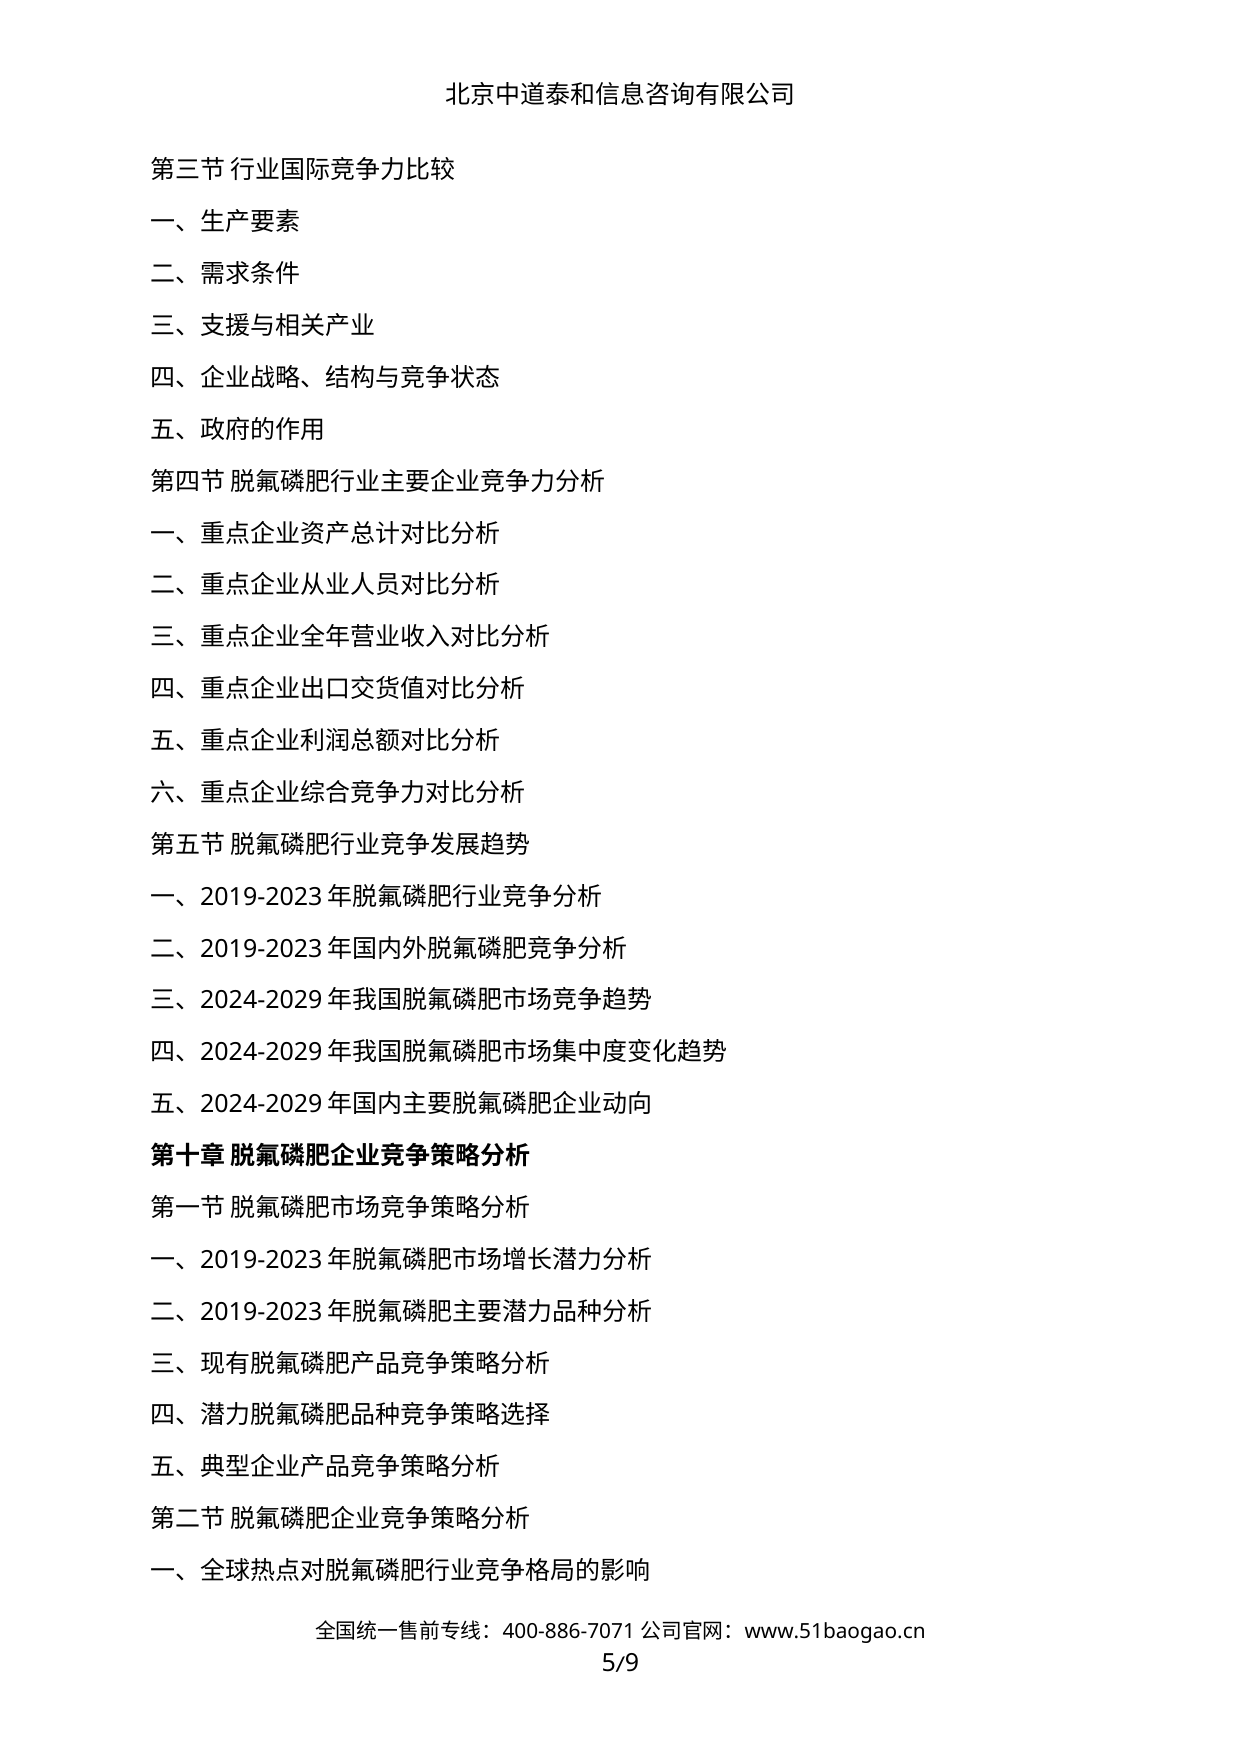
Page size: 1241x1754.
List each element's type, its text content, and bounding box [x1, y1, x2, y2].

text 五、政府的作用 [150, 409, 1090, 446]
text 二、重点企业从业人员对比分析 [150, 565, 1090, 601]
text 一、生产要素 [150, 202, 1090, 238]
text 第一节 脱氟磷肥市场竞争策略分析 [150, 1187, 1090, 1224]
text 二、2019-2023年国内外脱氟磷肥竞争分析 [150, 928, 1090, 964]
text 第十章 脱氟磷肥企业竞争策略分析 [150, 1136, 1090, 1172]
text 五、典型企业产品竞争策略分析 [150, 1447, 1090, 1483]
text 第二节 脱氟磷肥企业竞争策略分析 [150, 1499, 1090, 1535]
text 二、2019-2023年脱氟磷肥主要潜力品种分析 [150, 1291, 1090, 1327]
text 第三节 行业国际竞争力比较 [150, 150, 1090, 186]
text 第五节 脱氟磷肥行业竞争发展趋势 [150, 824, 1090, 861]
text 四、2024-2029年我国脱氟磷肥市场集中度变化趋势 [150, 1032, 1090, 1068]
text 一、2019-2023年脱氟磷肥市场增长潜力分析 [150, 1239, 1090, 1276]
text 四、企业战略、结构与竞争状态 [150, 357, 1090, 394]
text 六、重点企业综合竞争力对比分析 [150, 772, 1090, 809]
text 三、现有脱氟磷肥产品竞争策略分析 [150, 1343, 1090, 1379]
text 三、重点企业全年营业收入对比分析 [150, 617, 1090, 653]
text 一、全球热点对脱氟磷肥行业竞争格局的影响 [150, 1551, 1090, 1587]
text 四、潜力脱氟磷肥品种竞争策略选择 [150, 1395, 1090, 1431]
text 三、支援与相关产业 [150, 306, 1090, 342]
text 一、2019-2023年脱氟磷肥行业竞争分析 [150, 876, 1090, 912]
text 四、重点企业出口交货值对比分析 [150, 669, 1090, 705]
text 五、2024-2029年国内主要脱氟磷肥企业动向 [150, 1084, 1090, 1120]
text 一、重点企业资产总计对比分析 [150, 513, 1090, 549]
text 第四节 脱氟磷肥行业主要企业竞争力分析 [150, 461, 1090, 497]
text 五、重点企业利润总额对比分析 [150, 721, 1090, 757]
text 二、需求条件 [150, 254, 1090, 290]
text 三、2024-2029年我国脱氟磷肥市场竞争趋势 [150, 980, 1090, 1016]
